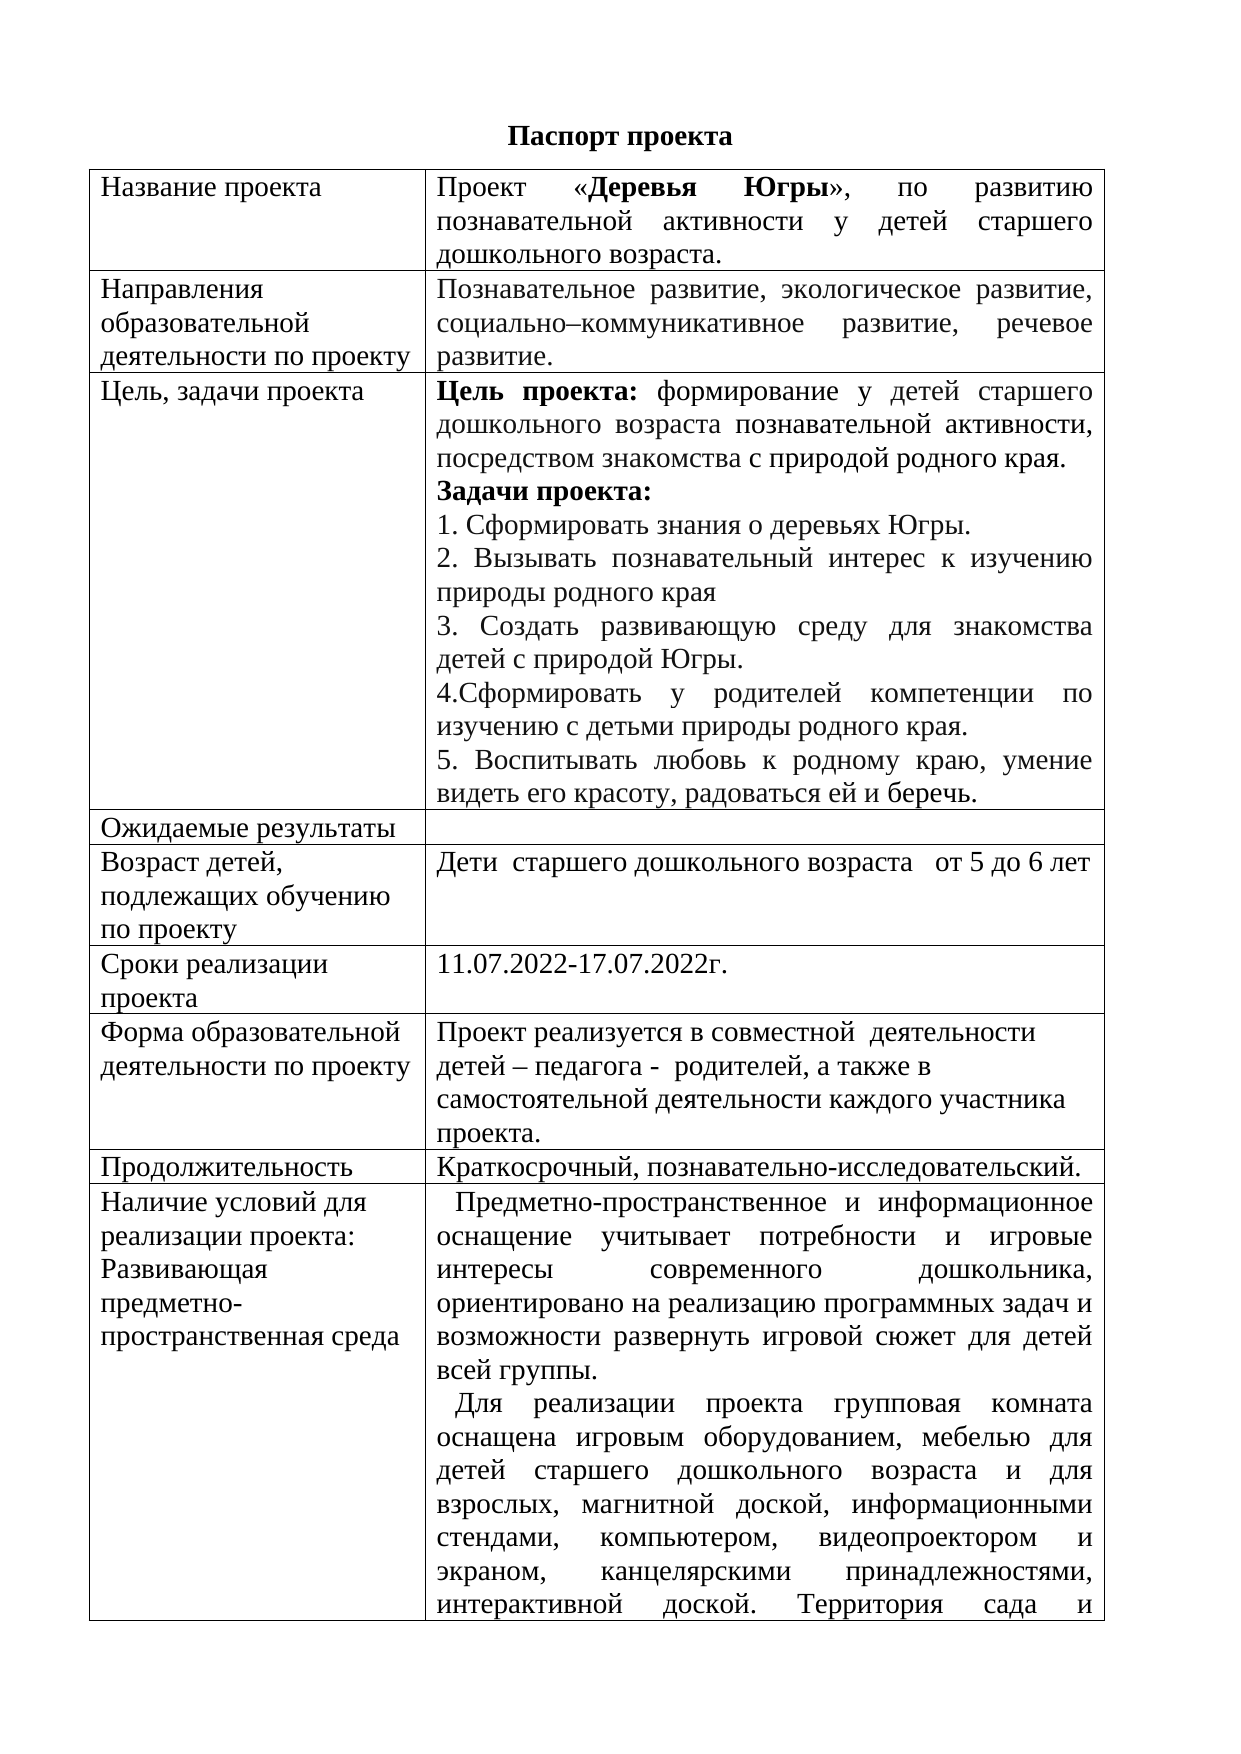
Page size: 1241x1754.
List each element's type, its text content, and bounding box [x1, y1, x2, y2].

table_cell Ожидаемые результаты [90, 810, 425, 843]
table_cell Сроки реализации проекта [90, 946, 425, 1013]
table_cell Возраст детей, подлежащих обучению по проекту [90, 845, 425, 945]
table_cell 11.07.2022-17.07.2022г. [426, 946, 1104, 1013]
table_cell Дети старшего дошкольного возраста от 5 до 6 лет [426, 845, 1104, 945]
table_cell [90, 1184, 425, 1620]
text Паспорт проекта [88, 118, 1152, 152]
table_cell Цель проекта: формирование у детей старшего дошкольного возраста познавательной активности, посредством знакомства с природой родного края. Задачи проекта: 1. Сформировать знания о деревьях Югры. 2. Вызывать познавательный интерес к изучению природы родного края 3. Создать развивающую среду для знакомства детей с природой Югры. 4.Сформировать у родителей компетенции по изучению с детьми природы родного края. 5. Воспитывать любовь к родному краю, умение видеть его красоту, радоваться ей и беречь. [426, 373, 1104, 809]
table_cell [426, 810, 1104, 843]
table_cell Цель, задачи проекта [90, 373, 425, 809]
table_header Название проекта [90, 170, 425, 270]
table_cell Направления образовательной деятельности по проекту [90, 271, 425, 372]
table_cell Краткосрочный, познавательно-исследовательский. [426, 1150, 1104, 1183]
table_cell Познавательное развитие, экологическое развитие, социально–коммуникативное развитие, речевое развитие. [553, 271, 1104, 372]
table_cell Продолжительность [90, 1150, 425, 1183]
table_cell Форма образовательной деятельности по проекту [90, 1014, 425, 1148]
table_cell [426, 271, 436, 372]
table_header Проект «Деревья Югры», по развитию познавательной активности у детей старшего дошкольного возраста. [426, 170, 1104, 270]
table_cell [426, 1184, 1104, 1620]
table_cell Проект реализуется в совместной деятельности детей – педагога - родителей, а также в самостоятельной деятельности каждого участника проекта. [426, 1014, 1104, 1148]
